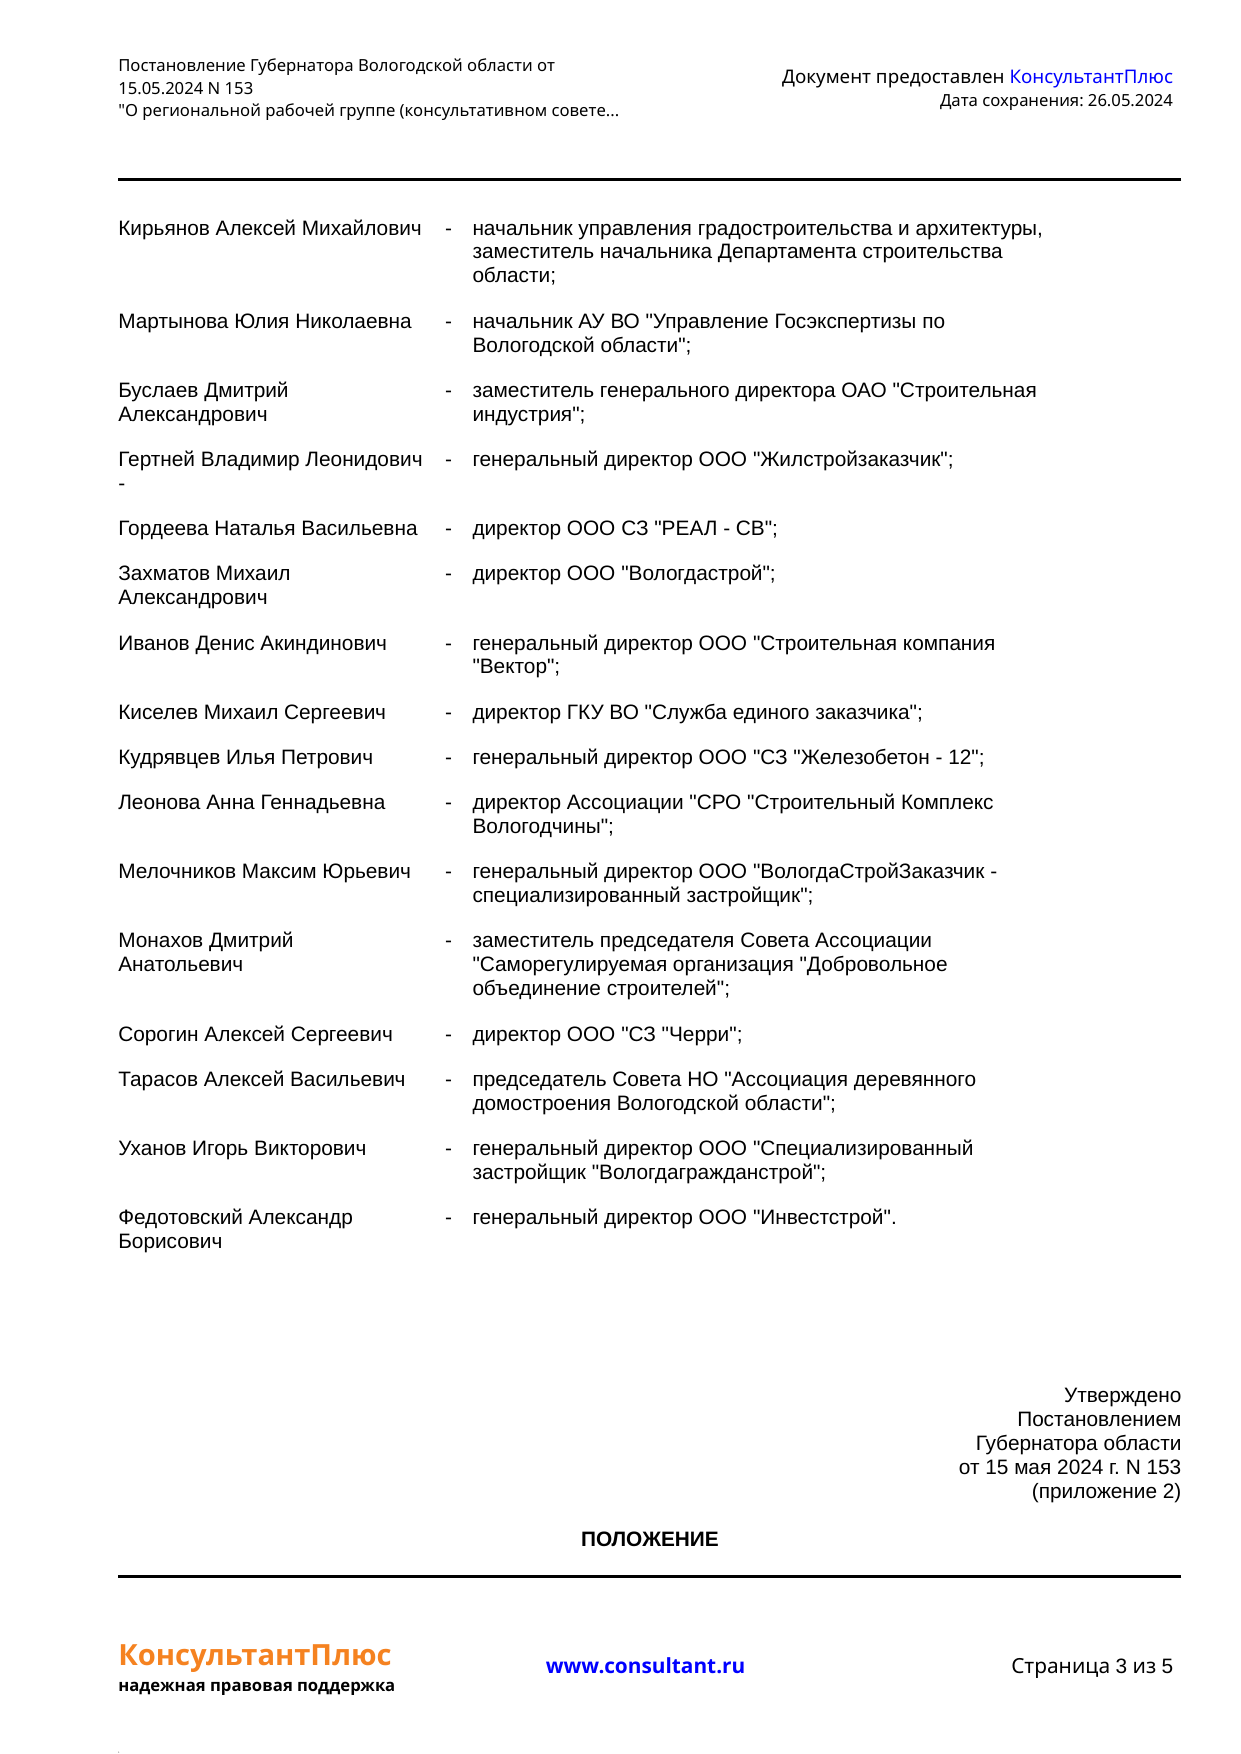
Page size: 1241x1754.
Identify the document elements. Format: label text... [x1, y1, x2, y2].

title ПОЛОЖЕНИЕ [118, 1527, 1181, 1551]
table_cell Мелочников Максим Юрьевич [112, 849, 430, 918]
table_cell директор ООО "СЗ "Черри"; [466, 1011, 1056, 1056]
table_cell генеральный директор ООО "Специализированный застройщик "Вологдагражданстрой"; [466, 1125, 1056, 1194]
table_cell - [430, 1125, 466, 1194]
table_cell - [430, 298, 466, 367]
table_cell Кудрявцев Илья Петрович [112, 734, 430, 779]
table_cell Сорогин Алексей Сергеевич [112, 1011, 430, 1056]
table_cell Уханов Игорь Викторович [112, 1125, 430, 1194]
table_cell Иванов Денис Акиндинович [112, 620, 430, 689]
table_cell заместитель генерального директора ОАО "Строительная индустрия"; [466, 367, 1056, 436]
table_cell генеральный директор ООО "Инвестстрой". [466, 1194, 1056, 1263]
table_cell Киселев Михаил Сергеевич [112, 689, 430, 734]
text (приложение 2) [118, 1479, 1181, 1503]
table_cell Мартынова Юлия Николаевна [112, 298, 430, 367]
table_cell директор Ассоциации "СРО "Строительный Комплекс Вологодчины"; [466, 779, 1056, 848]
table_cell Захматов Михаил Александрович [112, 551, 430, 620]
table_cell - [430, 734, 466, 779]
table_cell - [430, 551, 466, 620]
table_cell Тарасов Алексей Васильевич [112, 1056, 430, 1125]
table_cell председатель Совета НО "Ассоциация деревянного домостроения Вологодской области"; [466, 1056, 1056, 1125]
table_cell Гертней Владимир Леонидович - [112, 436, 430, 505]
table_cell Гордеева Наталья Васильевна [112, 505, 430, 551]
table_cell директор ООО "Вологдастрой"; [466, 551, 1056, 620]
table_cell Кирьянов Алексей Михайлович [112, 205, 430, 298]
table_cell начальник АУ ВО "Управление Госэкспертизы по Вологодской области"; [466, 298, 1056, 367]
table_cell Леонова Анна Геннадьевна [112, 779, 430, 848]
table_cell - [430, 918, 466, 1011]
table_cell - [430, 779, 466, 848]
table_cell начальник управления градостроительства и архитектуры, заместитель начальника Департамента строительства области; [466, 205, 1056, 298]
table_cell генеральный директор ООО "Жилстройзаказчик"; [466, 436, 1056, 505]
table_cell Федотовский Александр Борисович [112, 1194, 430, 1263]
table_cell - [430, 620, 466, 689]
table_cell генеральный директор ООО "СЗ "Железобетон - 12"; [466, 734, 1056, 779]
table_cell генеральный директор ООО "ВологдаСтройЗаказчик - специализированный застройщик"; [466, 849, 1056, 918]
table_cell - [430, 689, 466, 734]
text Утверждено [118, 1383, 1181, 1407]
text Губернатора области [118, 1431, 1181, 1455]
table_cell - [430, 436, 466, 505]
table_cell - [430, 505, 466, 551]
table_cell - [430, 1011, 466, 1056]
table_cell директор ООО СЗ "РЕАЛ - СВ"; [466, 505, 1056, 551]
table_cell Монахов Дмитрий Анатольевич [112, 918, 430, 1011]
text от 15 мая 2024 г. N 153 [118, 1455, 1181, 1479]
table_cell - [430, 1194, 466, 1263]
table_cell - [430, 205, 466, 298]
table_cell - [430, 1056, 466, 1125]
table_cell Буслаев Дмитрий Александрович [112, 367, 430, 436]
table_cell заместитель председателя Совета Ассоциации "Саморегулируемая организация "Добровольное объединение строителей"; [466, 918, 1056, 1011]
table_cell - [430, 367, 466, 436]
table_cell директор ГКУ ВО "Служба единого заказчика"; [466, 689, 1056, 734]
text Постановлением [118, 1407, 1181, 1431]
table_cell - [430, 849, 466, 918]
table_cell генеральный директор ООО "Строительная компания "Вектор"; [466, 620, 1056, 689]
